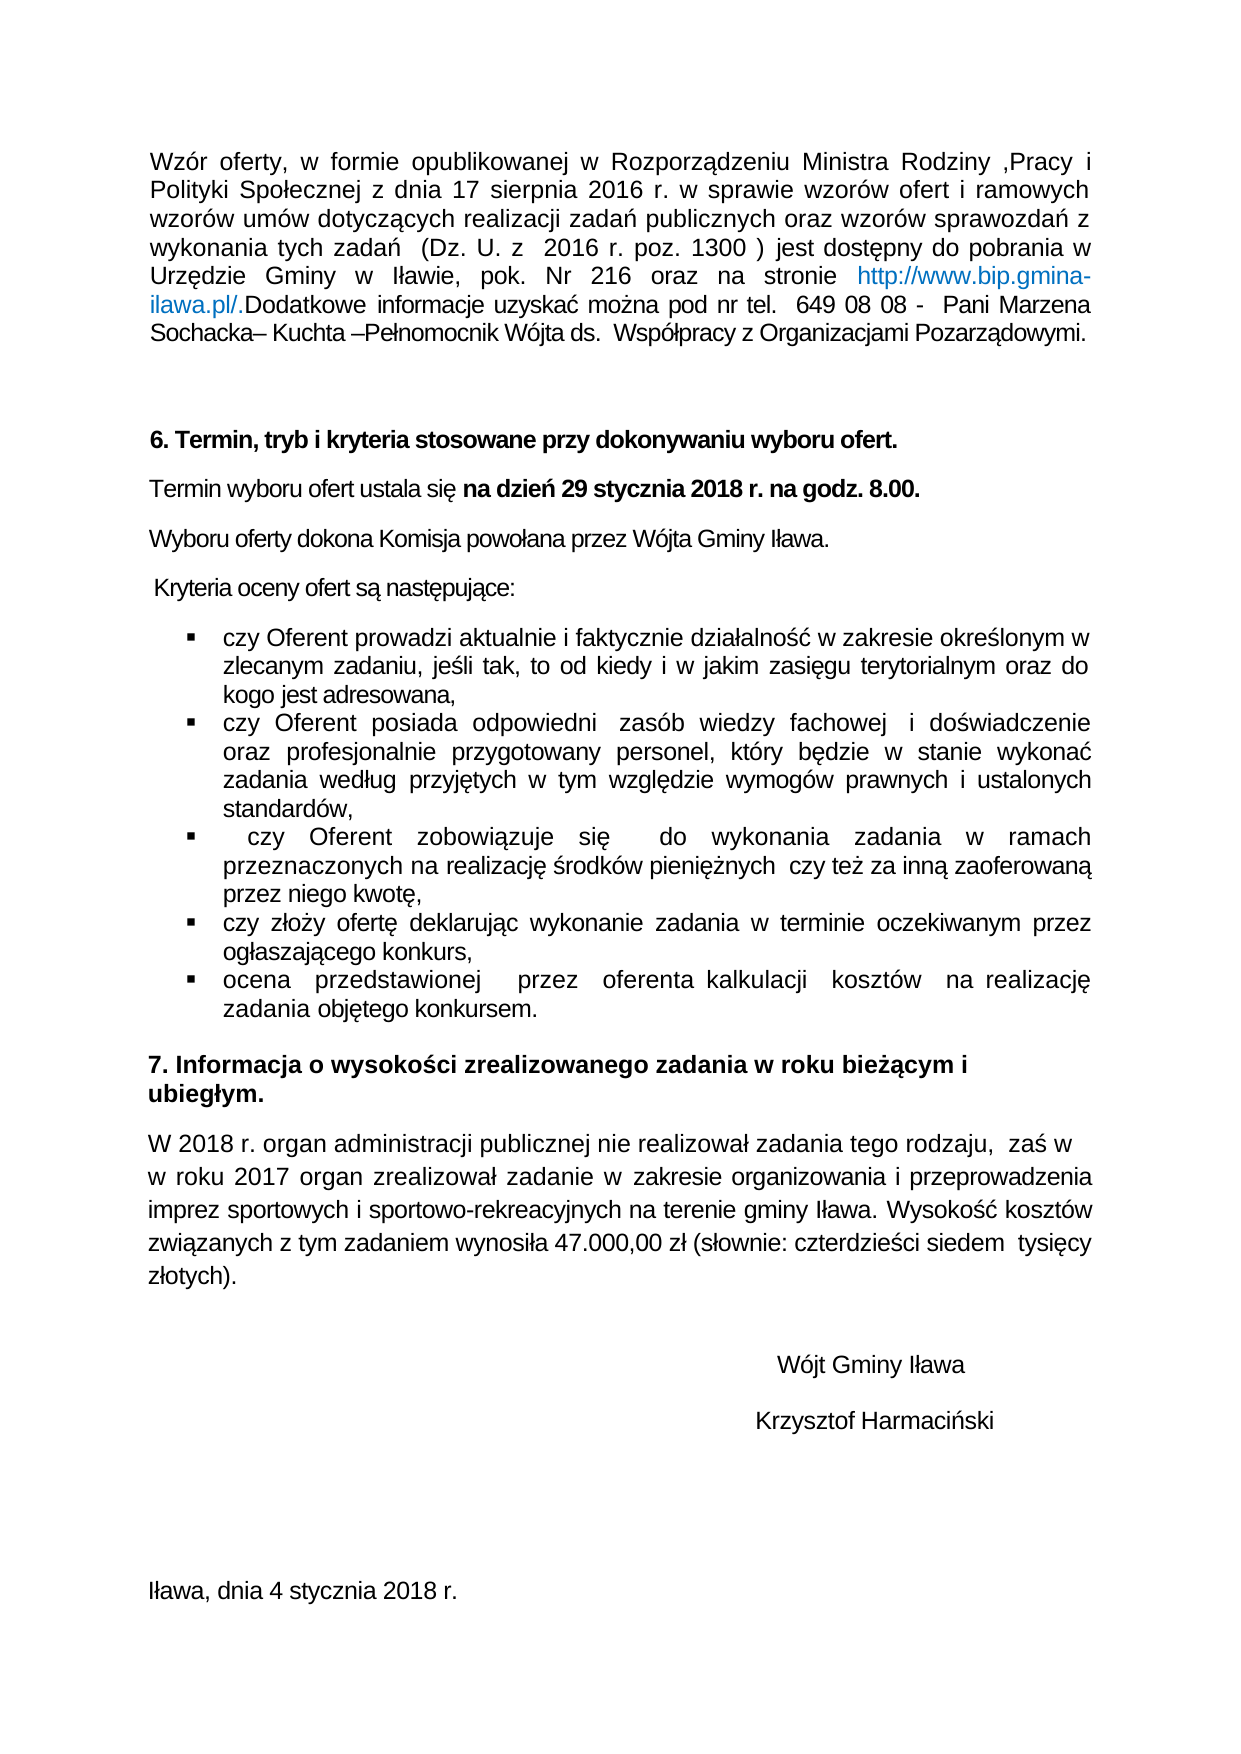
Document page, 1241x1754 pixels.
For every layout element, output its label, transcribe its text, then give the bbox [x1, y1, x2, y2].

text Krzysztof Harmaciński [148, 1407, 1093, 1436]
text 6. Termin, tryb i kryteria stosowane przy dokonywaniu wyboru ofert. [149, 426, 1093, 454]
list czy Oferent posiada odpowiedni zasób wiedzy fachowej i doświadczenie oraz profesjonalnie przygotowany personel, który będzie w stanie wykonać zadania według przyjętych w tym względzie wymogów prawnych i ustalonych standardów, [185, 709, 1093, 823]
text w roku 2017 organ zrealizował zadanie w zakresie organizowania i przeprowadzenia imprez sportowych i sportowo-rekreacyjnych na terenie gminy Iława. Wysokość kosztów związanych z tym zadaniem wynosiła 47.000,00 zł (słownie: czterdzieści siedem tysięcy złotych). [148, 1162, 1093, 1289]
text 7. Informacja o wysokości zrealizowanego zadania w roku bieżącym i ubiegłym. [148, 1051, 1093, 1108]
list ocena przedstawionej przez oferenta kalkulacji kosztów na realizację zadania objętego konkursem. [185, 966, 1093, 1023]
text Wyboru oferty dokona Komisja powołana przez Wójta Gminy Iława. [149, 524, 1093, 553]
text Iława, dnia 4 stycznia 2018 r. [148, 1577, 1093, 1605]
list czy Oferent prowadzi aktualnie i faktycznie działalność w zakresie określonym w zlecanym zadaniu, jeśli tak, to od kiedy i w jakim zasięgu terytorialnym oraz do kogo jest adresowana, [185, 623, 1089, 709]
text Kryteria oceny ofert są następujące: [148, 574, 1093, 602]
text Wójt Gminy Iława [148, 1350, 1093, 1379]
text Termin wyboru ofert ustala się na dzień 29 stycznia 2018 r. na godz. 8.00. [149, 475, 1093, 504]
text W 2018 r. organ administracji publicznej nie realizował zadania tego rodzaju, zaś w [148, 1129, 1093, 1157]
list czy złoży ofertę deklarując wykonanie zadania w terminie oczekiwanym przez ogłaszającego konkurs, [185, 909, 1093, 966]
text Wzór oferty, w formie opublikowanej w Rozporządzeniu Ministra Rodziny ,Pracy i Polityki Społecznej z dnia 17 sierpnia 2016 r. w sprawie wzorów ofert i ramowych wzorów umów dotyczących realizacji zadań publicznych oraz wzorów sprawozdań z wykonania tych zadań (Dz. U. z 2016 r. poz. 1300 ) jest dostępny do pobrania w Urzędzie Gminy w Iławie, pok. Nr 216 oraz na stronie http://www.bip.gmina-ilawa.pl/.Dodatkowe informacje uzyskać można pod nr tel. 649 08 08 - Pani Marzena Sochacka– Kuchta –Pełnomocnik Wójta ds. Współpracy z Organizacjami Pozarządowymi. [149, 148, 1091, 347]
list czy Oferent zobowiązuje się do wykonania zadania w ramach przeznaczonych na realizację środków pieniężnych czy też za inną zaoferowaną przez niego kwotę, [185, 823, 1093, 909]
